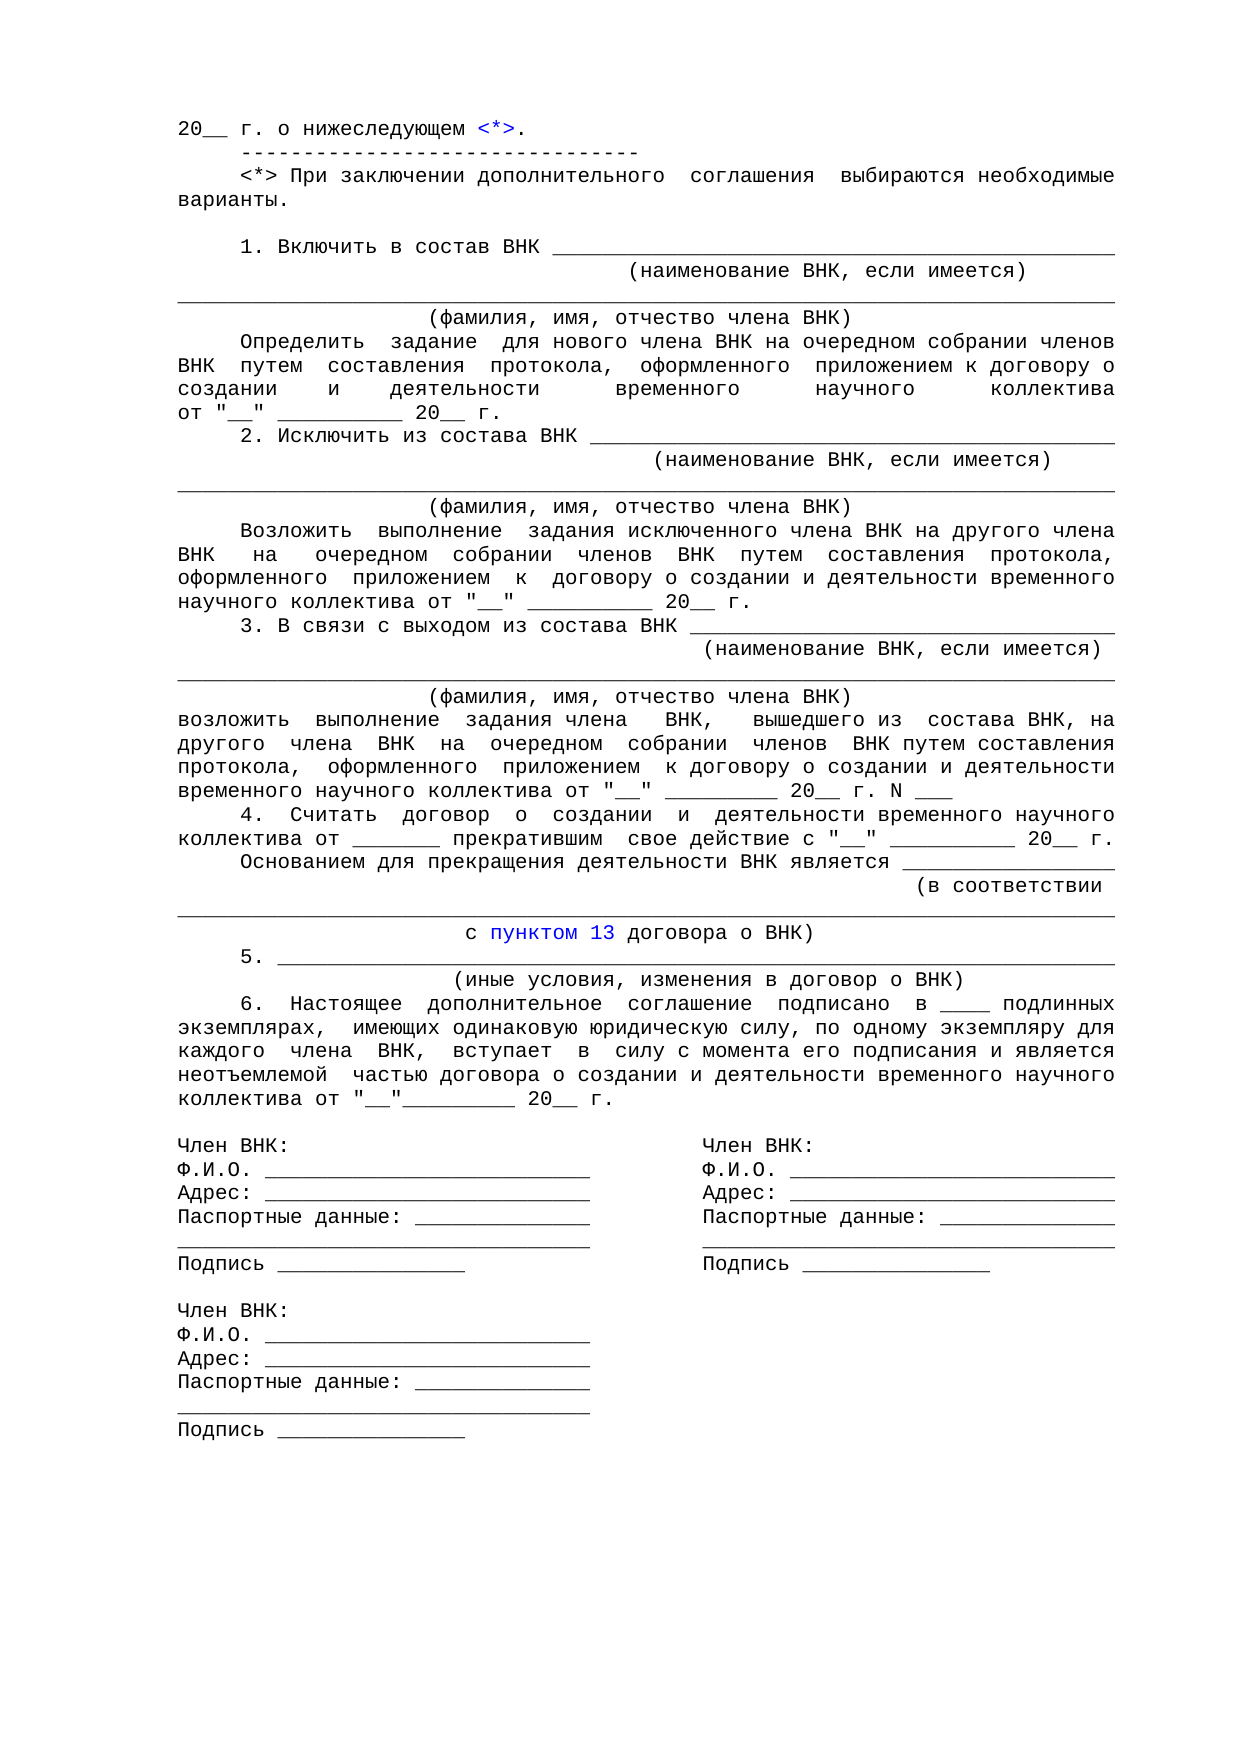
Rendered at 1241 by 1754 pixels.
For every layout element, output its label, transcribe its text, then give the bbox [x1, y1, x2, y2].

text Член ВНК: [177, 1300, 1152, 1324]
text коллектива от "__"_________ 20__ г. [177, 1088, 1152, 1111]
text Адрес: __________________________ Адрес: __________________________ [177, 1182, 1152, 1206]
text экземплярах, имеющих одинаковую юридическую силу, по одному экземпляру для [177, 1017, 1152, 1040]
text _________________________________ _________________________________ [177, 1229, 1152, 1253]
text с пунктом 13 договора о ВНК) [177, 922, 1152, 946]
text (фамилия, имя, отчество члена ВНК) [177, 307, 1152, 331]
text ВНК на очередном собрании членов ВНК путем составления протокола, [177, 544, 1152, 567]
text варианты. [177, 189, 1152, 213]
text Основанием для прекращения деятельности ВНК является _________________ [177, 851, 1152, 875]
text (наименование ВНК, если имеется) [177, 260, 1152, 284]
text другого члена ВНК на очередном собрании членов ВНК путем составления [177, 733, 1152, 757]
text ___________________________________________________________________________ [177, 284, 1152, 307]
text (наименование ВНК, если имеется) [177, 638, 1152, 662]
text -------------------------------- [177, 142, 1152, 165]
text Определить задание для нового члена ВНК на очередном собрании членов [177, 331, 1152, 354]
text Ф.И.О. __________________________ Ф.И.О. __________________________ [177, 1158, 1152, 1182]
text возложить выполнение задания члена ВНК, вышедшего из состава ВНК, на [177, 709, 1152, 733]
text Ф.И.О. __________________________ [177, 1324, 1152, 1348]
text Паспортные данные: ______________ [177, 1371, 1152, 1395]
text 6. Настоящее дополнительное соглашение подписано в ____ подлинных [177, 993, 1152, 1017]
text Паспортные данные: ______________ Паспортные данные: ______________ [177, 1206, 1152, 1229]
text неотъемлемой частью договора о создании и деятельности временного научного [177, 1064, 1152, 1088]
text 2. Исключить из состава ВНК __________________________________________ [177, 426, 1152, 449]
text создании и деятельности временного научного коллектива [177, 378, 1152, 402]
text (фамилия, имя, отчество члена ВНК) [177, 686, 1152, 709]
text ___________________________________________________________________________ [177, 898, 1152, 922]
text 20__ г. о нижеследующем <*>. [177, 118, 1152, 142]
text Подпись _______________ Подпись _______________ [177, 1253, 1152, 1277]
text 1. Включить в состав ВНК _____________________________________________ [177, 236, 1152, 260]
text (иные условия, изменения в договор о ВНК) [177, 969, 1152, 993]
text ___________________________________________________________________________ [177, 473, 1152, 496]
text 5. ___________________________________________________________________ [177, 946, 1152, 969]
text каждого члена ВНК, вступает в силу с момента его подписания и является [177, 1040, 1152, 1064]
text от "__" __________ 20__ г. [177, 402, 1152, 426]
text 4. Считать договор о создании и деятельности временного научного [177, 804, 1152, 827]
text (фамилия, имя, отчество члена ВНК) [177, 496, 1152, 520]
text ___________________________________________________________________________ [177, 662, 1152, 686]
text временного научного коллектива от "__" _________ 20__ г. N ___ [177, 780, 1152, 804]
text оформленного приложением к договору о создании и деятельности временного [177, 567, 1152, 591]
text коллектива от _______ прекратившим свое действие с "__" __________ 20__ г. [177, 827, 1152, 851]
text научного коллектива от "__" __________ 20__ г. [177, 591, 1152, 615]
text _________________________________ [177, 1395, 1152, 1419]
text 3. В связи с выходом из состава ВНК __________________________________ [177, 615, 1152, 638]
text Подпись _______________ [177, 1419, 1152, 1442]
text (наименование ВНК, если имеется) [177, 449, 1152, 473]
text Возложить выполнение задания исключенного члена ВНК на другого члена [177, 520, 1152, 544]
text Адрес: __________________________ [177, 1348, 1152, 1371]
text <*> При заключении дополнительного соглашения выбираются необходимые [177, 165, 1152, 189]
text (в соответствии [177, 875, 1152, 898]
text Член ВНК: Член ВНК: [177, 1135, 1152, 1158]
text протокола, оформленного приложением к договору о создании и деятельности [177, 757, 1152, 780]
text ВНК путем составления протокола, оформленного приложением к договору о [177, 354, 1152, 378]
